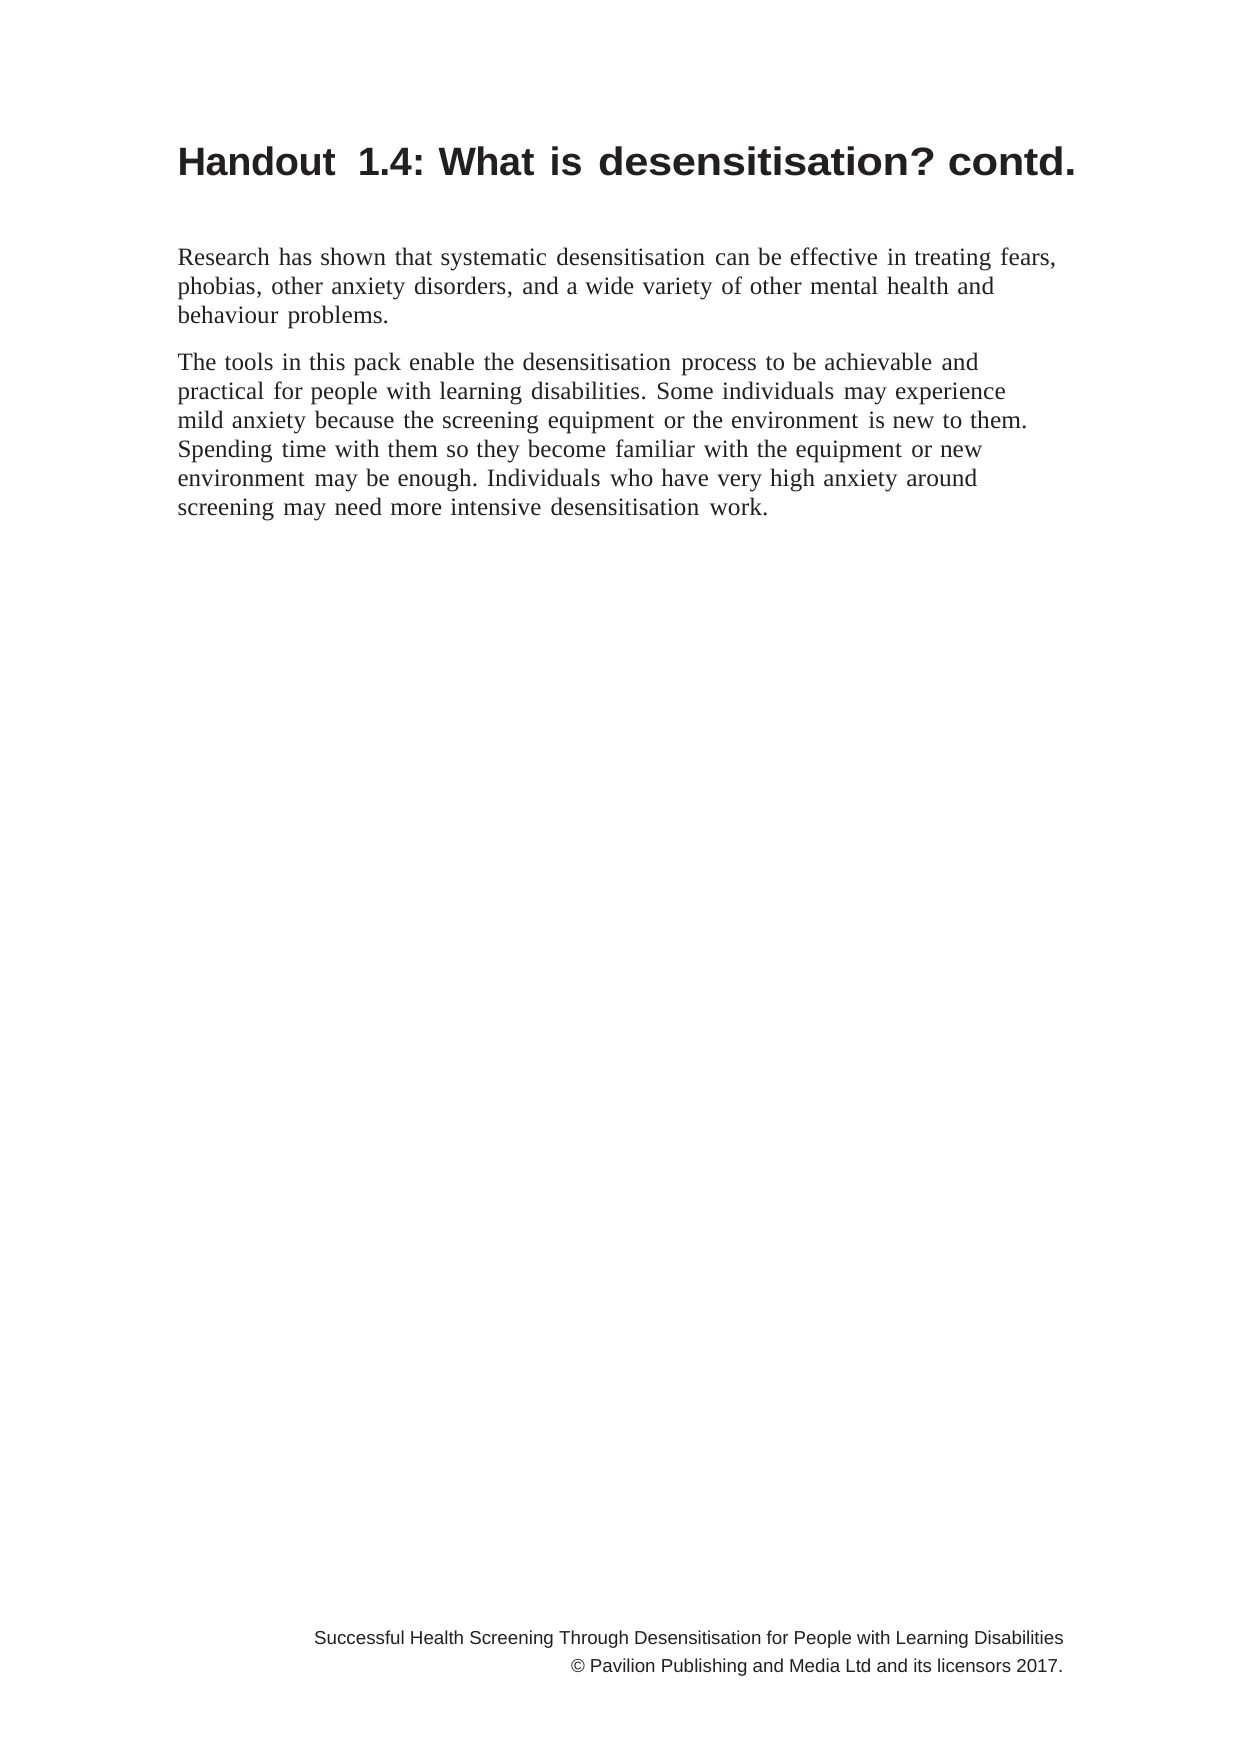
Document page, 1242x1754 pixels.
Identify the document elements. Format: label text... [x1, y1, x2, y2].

text The tools in this pack enable the desensitisation process to be achievable and practical for people with learning disabilities. Some individuals may experience mild anxiety because the screening equipment or the environment is new to them. Spending time with them so they become familiar with the equipment or new environment may be enough. Individuals who have very high anxiety around screening may need more intensive desensitisation work. [177, 347, 1037, 521]
text Handout 1.4: What is desensitisation? contd. [177, 138, 1077, 183]
text Research has shown that systematic desensitisation can be effective in treating fears, phobias, other anxiety disorders, and a wide variety of other mental health and behaviour problems. [177, 242, 1066, 329]
